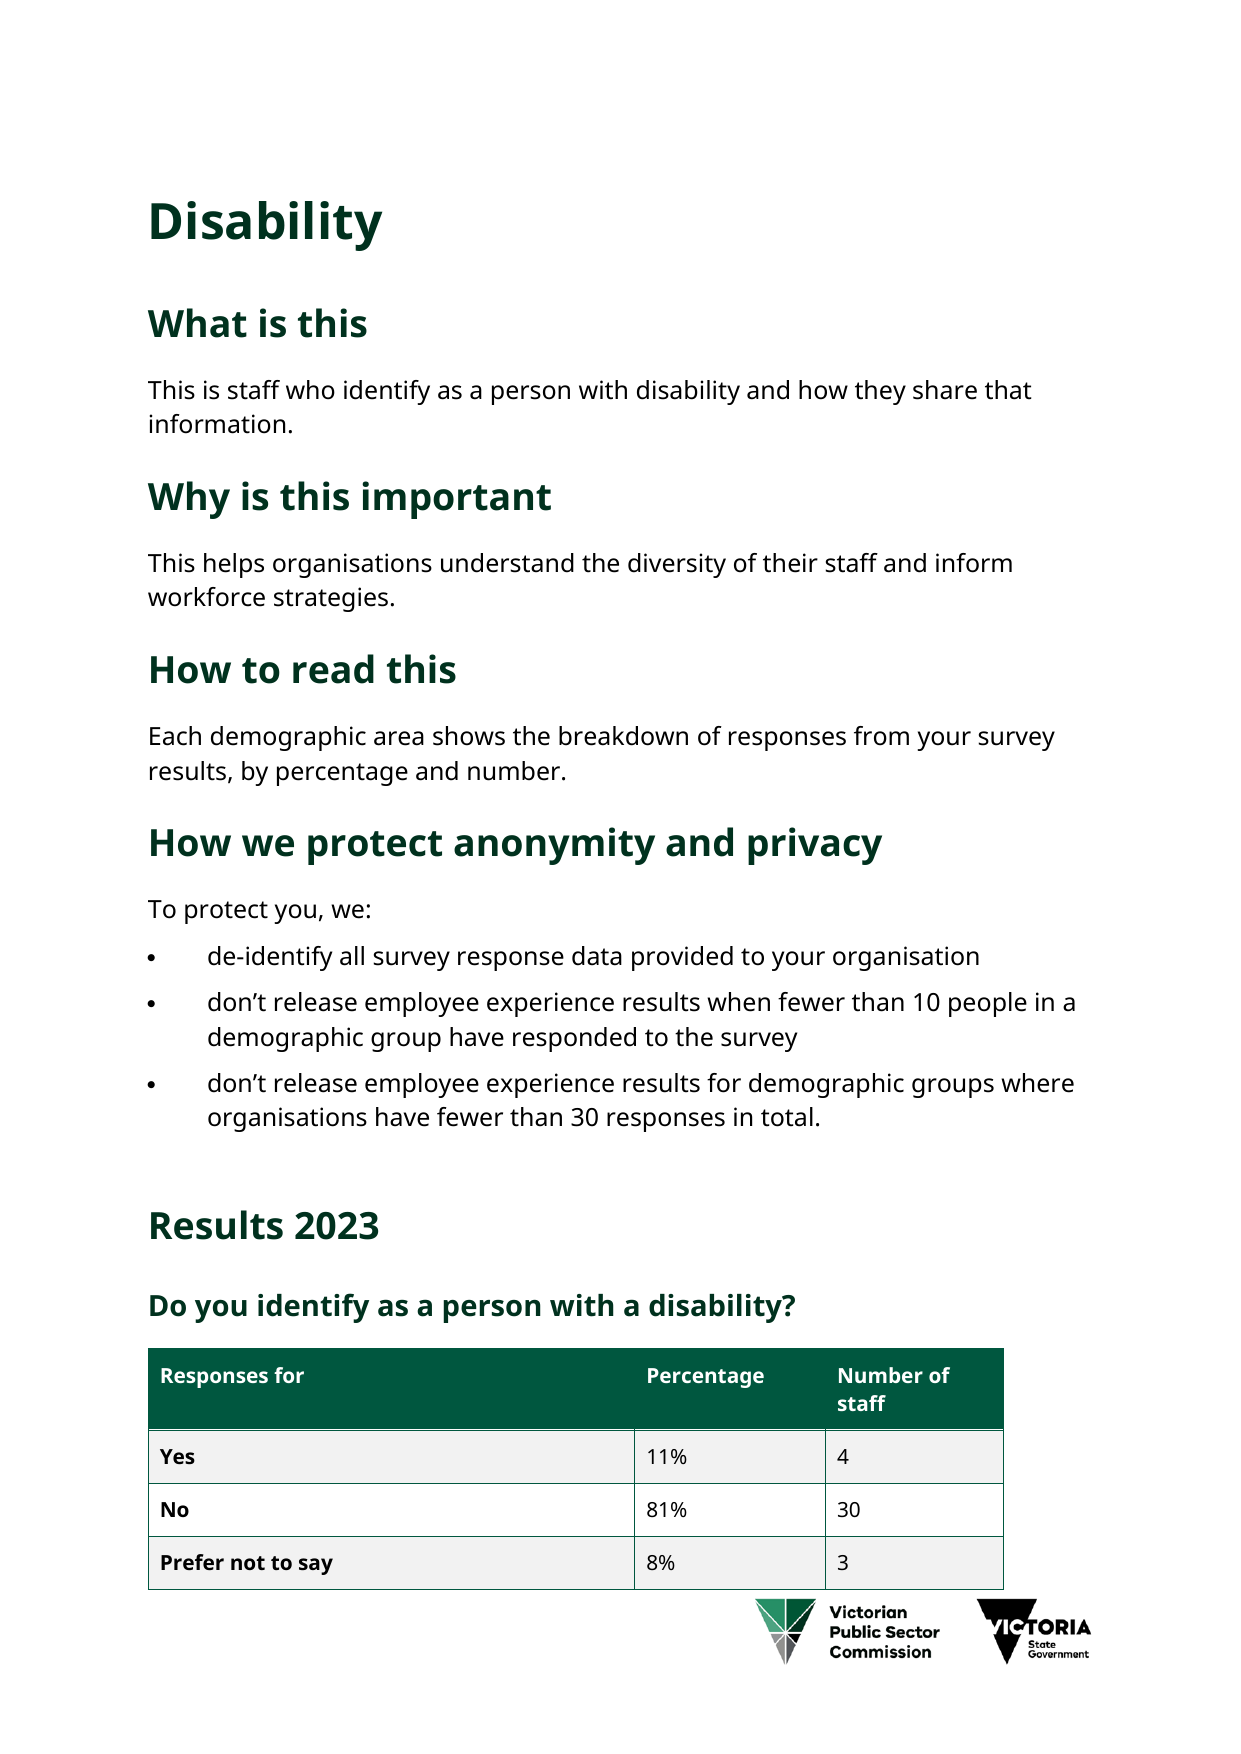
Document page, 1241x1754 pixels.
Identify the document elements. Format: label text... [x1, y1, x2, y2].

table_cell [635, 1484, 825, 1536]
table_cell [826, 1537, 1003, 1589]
picture [754, 1598, 1093, 1666]
list don’t release employee experience results for demographic groups where organisations have fewer than 30 responses in total. [148, 1066, 1092, 1134]
text Each demographic area shows the breakdown of responses from your survey results, by percentage and number. [148, 719, 1092, 787]
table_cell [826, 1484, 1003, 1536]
subtitle How we protect anonymity and privacy [148, 816, 1092, 867]
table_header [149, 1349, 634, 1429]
subtitle How to read this [148, 643, 1092, 694]
text To protect you, we: [148, 892, 1092, 926]
subtitle What is this [148, 297, 1092, 348]
list don’t release employee experience results when fewer than 10 people in a demographic group have responded to the survey [148, 985, 1092, 1053]
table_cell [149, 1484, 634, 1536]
text This helps organisations understand the diversity of their staff and inform workforce strategies. [148, 546, 1092, 614]
text This is staff who identify as a person with disability and how they share that information. [148, 373, 1092, 441]
subtitle Why is this important [148, 470, 1092, 521]
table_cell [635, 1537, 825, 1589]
list de-identify all survey response data provided to your organisation [148, 939, 1092, 973]
subtitle Results 2023 [148, 1199, 1092, 1250]
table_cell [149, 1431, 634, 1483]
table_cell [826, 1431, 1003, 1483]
subtitle Disability [148, 186, 1092, 254]
subtitle Do you identify as a person with a disability? [148, 1286, 1092, 1325]
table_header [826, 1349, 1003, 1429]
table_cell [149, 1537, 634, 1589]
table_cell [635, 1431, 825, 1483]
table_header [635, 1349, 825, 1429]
